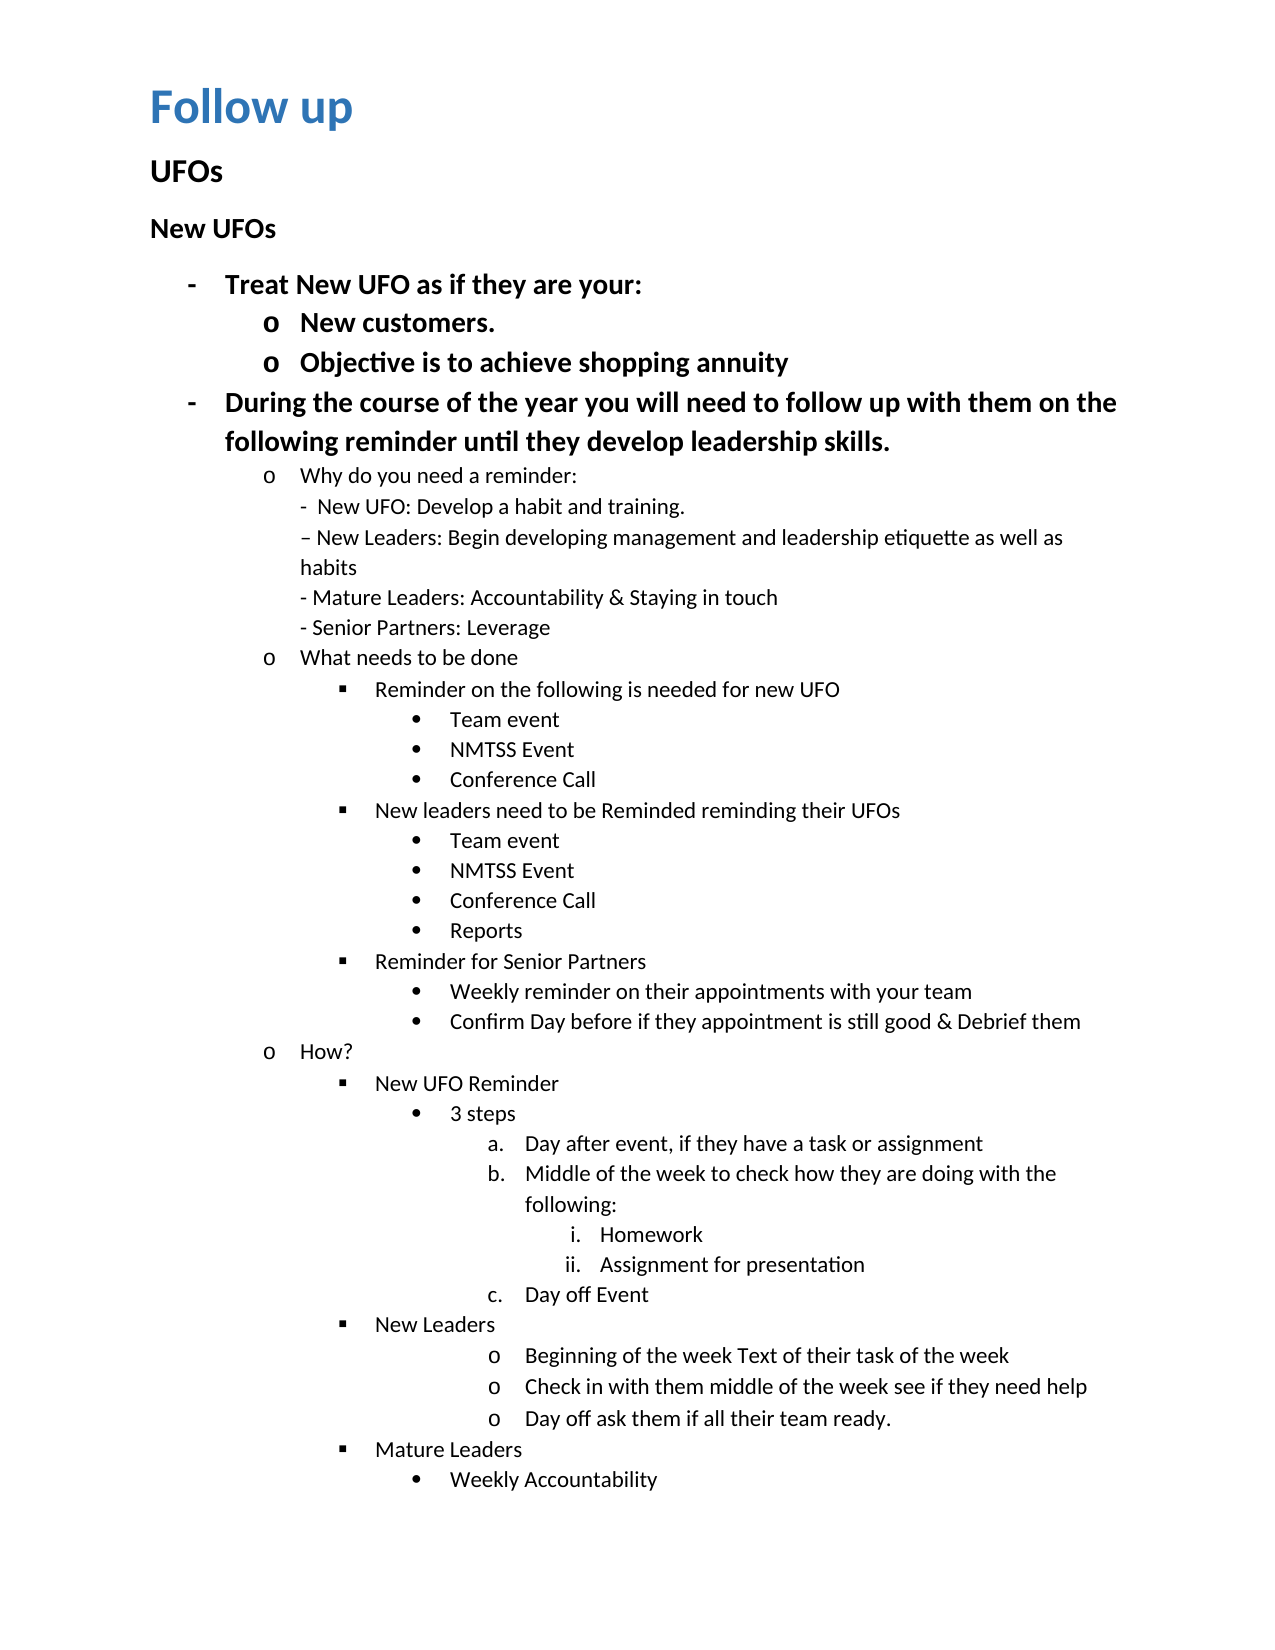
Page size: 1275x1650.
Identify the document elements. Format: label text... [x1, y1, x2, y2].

list – New Leaders: Begin developing management and leadership etiquette as well as habits [300, 523, 1125, 581]
list Why do you need a reminder: - New UFO: Develop a habit and training. [262, 461, 1125, 520]
list - Mature Leaders: Accountability & Staying in touch [300, 583, 1125, 611]
text New UFOs [150, 211, 1125, 246]
list Reminder for Senior Partners [337, 947, 1125, 975]
list Reports [412, 917, 1125, 944]
list Team event [412, 826, 1125, 854]
list Conference Call [412, 886, 1125, 914]
list 3 steps [412, 1099, 1125, 1127]
list Conference Call [412, 766, 1125, 793]
list Homework [581, 1220, 1125, 1248]
list Team event [412, 705, 1125, 733]
list What needs to be done [262, 643, 1125, 673]
list Day after event, if they have a task or assignment [487, 1129, 1125, 1157]
list Objective is to achieve shopping annuity [262, 344, 1125, 381]
list Beginning of the week Text of their task of the week [487, 1341, 1125, 1370]
list New customers. [262, 304, 1125, 341]
list Reminder on the following is needed for new UFO [337, 675, 1125, 703]
list Weekly reminder on their appointments with your team [412, 977, 1125, 1005]
list Check in with them middle of the week see if they need help [487, 1372, 1125, 1401]
list Mature Leaders [337, 1435, 1125, 1463]
list NMTSS Event [412, 735, 1125, 763]
list Treat New UFO as if they are your: [187, 266, 1125, 301]
list Day off ask them if all their team ready. [487, 1404, 1125, 1433]
list New leaders need to be Reminded reminding their UFOs [337, 796, 1125, 824]
list Assignment for presentation [581, 1250, 1125, 1278]
list Confirm Day before if they appointment is still good & Debrief them [412, 1007, 1125, 1035]
text UFOs [150, 150, 1125, 191]
list Weekly Accountability [412, 1465, 1125, 1493]
list New Leaders [337, 1311, 1125, 1338]
list During the course of the year you will need to follow up with them on the following reminder until they develop leadership skills. [187, 384, 1125, 458]
list NMTSS Event [412, 856, 1125, 884]
list How? [262, 1037, 1125, 1067]
list - Senior Partners: Leverage [300, 613, 1125, 641]
list Middle of the week to check how they are doing with the following: [487, 1159, 1125, 1218]
list New UFO Reminder [337, 1069, 1125, 1097]
list Day off Event [487, 1280, 1125, 1308]
